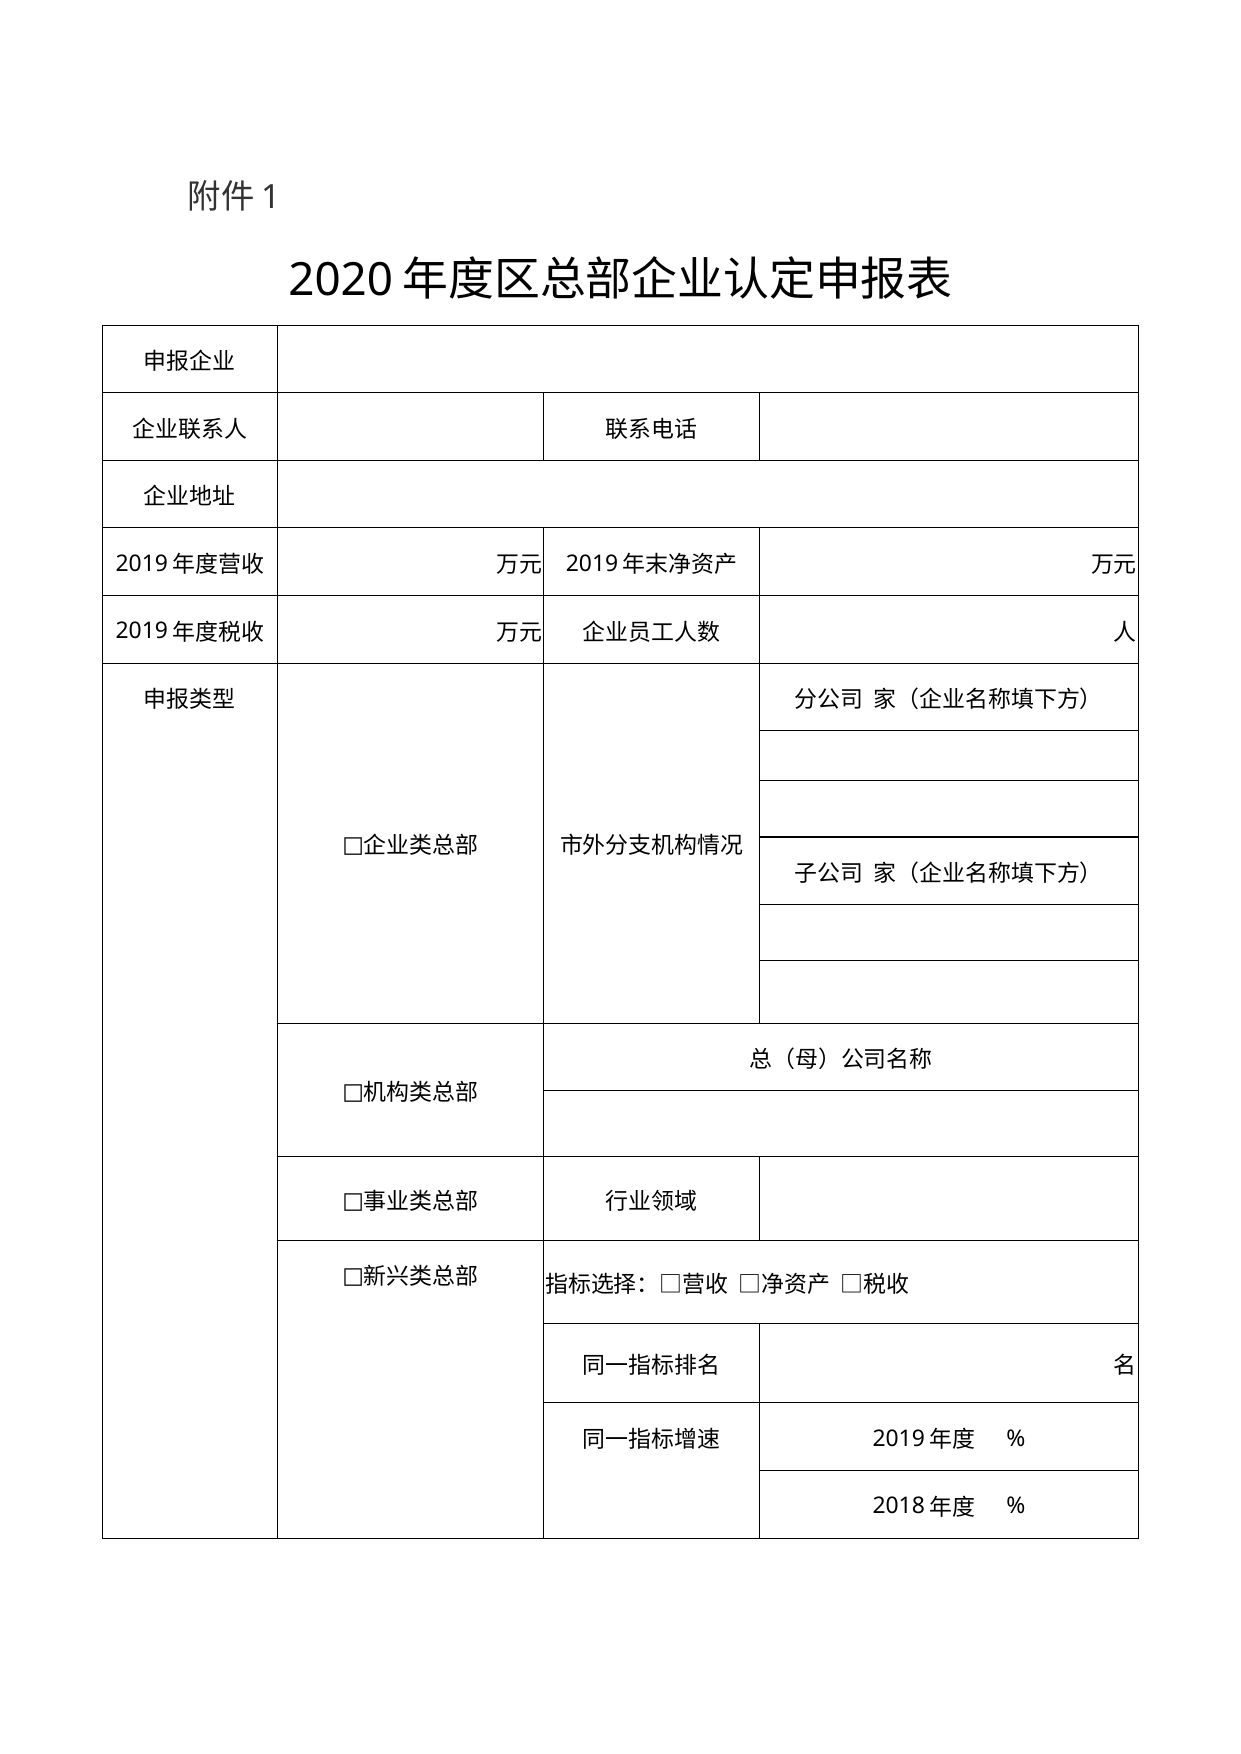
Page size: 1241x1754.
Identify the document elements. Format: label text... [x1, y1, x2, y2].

table_cell [760, 961, 1138, 1023]
table_header 申报企业 [103, 326, 277, 392]
table_cell 分公司 家（企业名称填下方） [760, 664, 1138, 730]
table_cell 企业员工人数 [544, 596, 759, 662]
table_cell 市外分支机构情况 [544, 664, 759, 1023]
table_cell 同一指标排名 [544, 1324, 759, 1402]
text 附件1 [187, 162, 1053, 227]
table_cell [278, 461, 1138, 527]
table_cell [760, 731, 1138, 780]
table_cell 万元 [278, 528, 543, 595]
table_cell 2019年末净资产 [544, 528, 759, 595]
table_cell □新兴类总部 [278, 1241, 543, 1537]
table_cell [760, 393, 1138, 460]
table_cell 子公司 家（企业名称填下方） [760, 838, 1138, 904]
table_cell 万元 [760, 528, 1138, 595]
table_cell 指标选择：□营收 □净资产 □税收 [544, 1241, 1138, 1323]
table_cell [544, 1091, 1138, 1156]
table_cell [760, 781, 1138, 836]
table_cell [760, 905, 1138, 960]
table_cell 联系电话 [544, 393, 759, 460]
table_cell □企业类总部 [278, 664, 543, 1023]
table_cell 总（母）公司名称 [544, 1024, 1138, 1090]
table_cell 人 [760, 596, 1138, 662]
table_cell 企业地址 [103, 461, 277, 527]
table_cell [278, 393, 543, 460]
table_cell 2018年度 % [760, 1471, 1138, 1537]
table_cell 申报类型 [103, 664, 277, 1537]
table_cell 名 [760, 1324, 1138, 1402]
table_cell □机构类总部 [278, 1024, 543, 1156]
table_cell 2019年度营收 [103, 528, 277, 595]
table_cell □事业类总部 [278, 1157, 543, 1240]
table_cell 万元 [278, 596, 543, 662]
table_cell 行业领域 [544, 1157, 759, 1240]
table_header [278, 326, 1138, 392]
table_cell 2019年度税收 [103, 596, 277, 662]
text 2020年度区总部企业认定申报表 [187, 227, 1053, 324]
table_cell 企业联系人 [103, 393, 277, 460]
table_cell 同一指标增速 [544, 1403, 759, 1537]
table_cell [760, 1157, 1138, 1240]
table_cell 2019年度 % [760, 1403, 1138, 1470]
